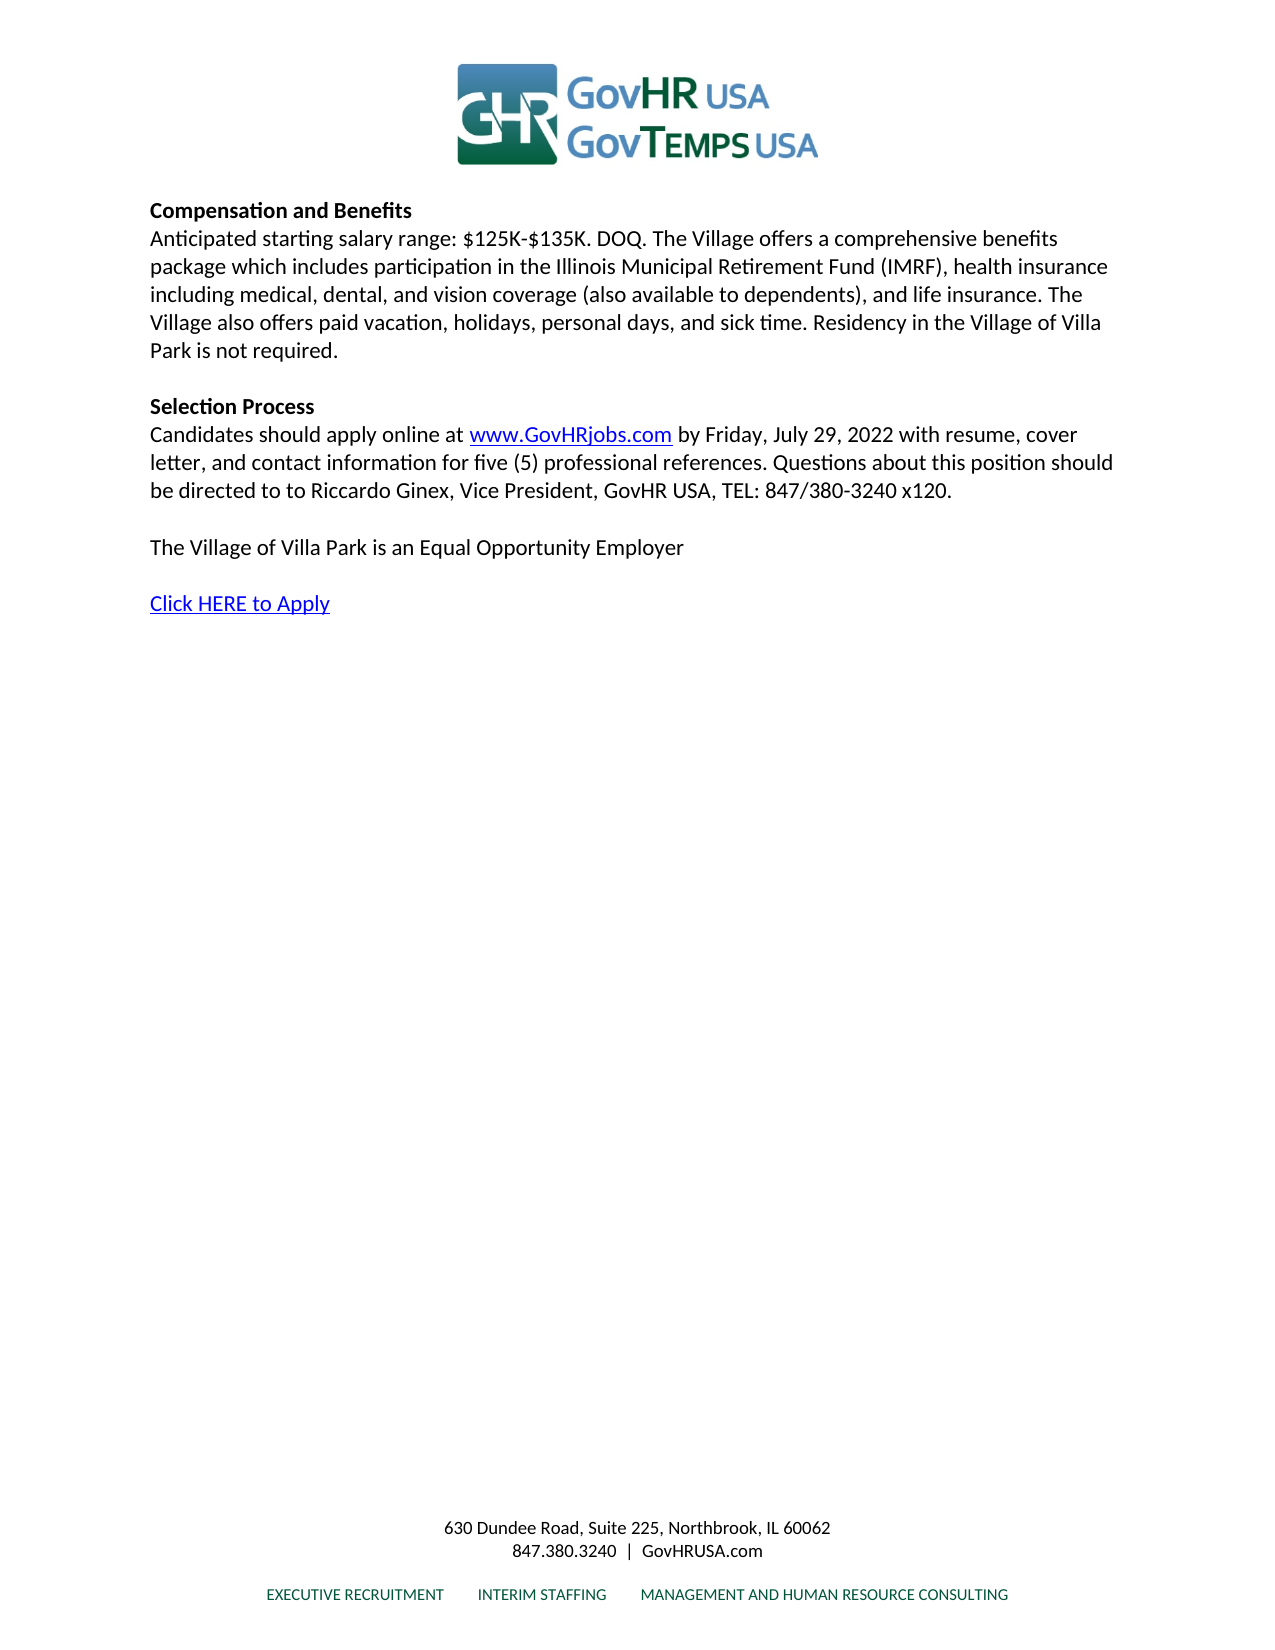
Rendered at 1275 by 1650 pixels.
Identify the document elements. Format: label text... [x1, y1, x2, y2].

picture [457, 60, 818, 169]
text Selection Process [150, 392, 1125, 421]
text Anticipated starting salary range: $125K-$135K. DOQ. The Village offers a comprehensive benefits package which includes participation in the Illinois Municipal Retirement Fund (IMRF), health insurance including medical, dental, and vision coverage (also available to dependents), and life insurance. The Village also offers paid vacation, holidays, personal days, and sick time. Residency in the Village of Villa Park is not required. [150, 224, 1125, 364]
text The Village of Villa Park is an Equal Opportunity Employer [150, 533, 1125, 561]
text Compensation and Benefits [150, 196, 1125, 224]
text Candidates should apply online at www.GovHRjobs.com by Friday, July 29, 2022 with resume, cover letter, and contact information for five (5) professional references. Questions about this position should be directed to to Riccardo Ginex, Vice President, GovHR USA, TEL: 847/380-3240 x120. [150, 421, 1125, 504]
text Click HERE to Apply [150, 589, 1125, 617]
